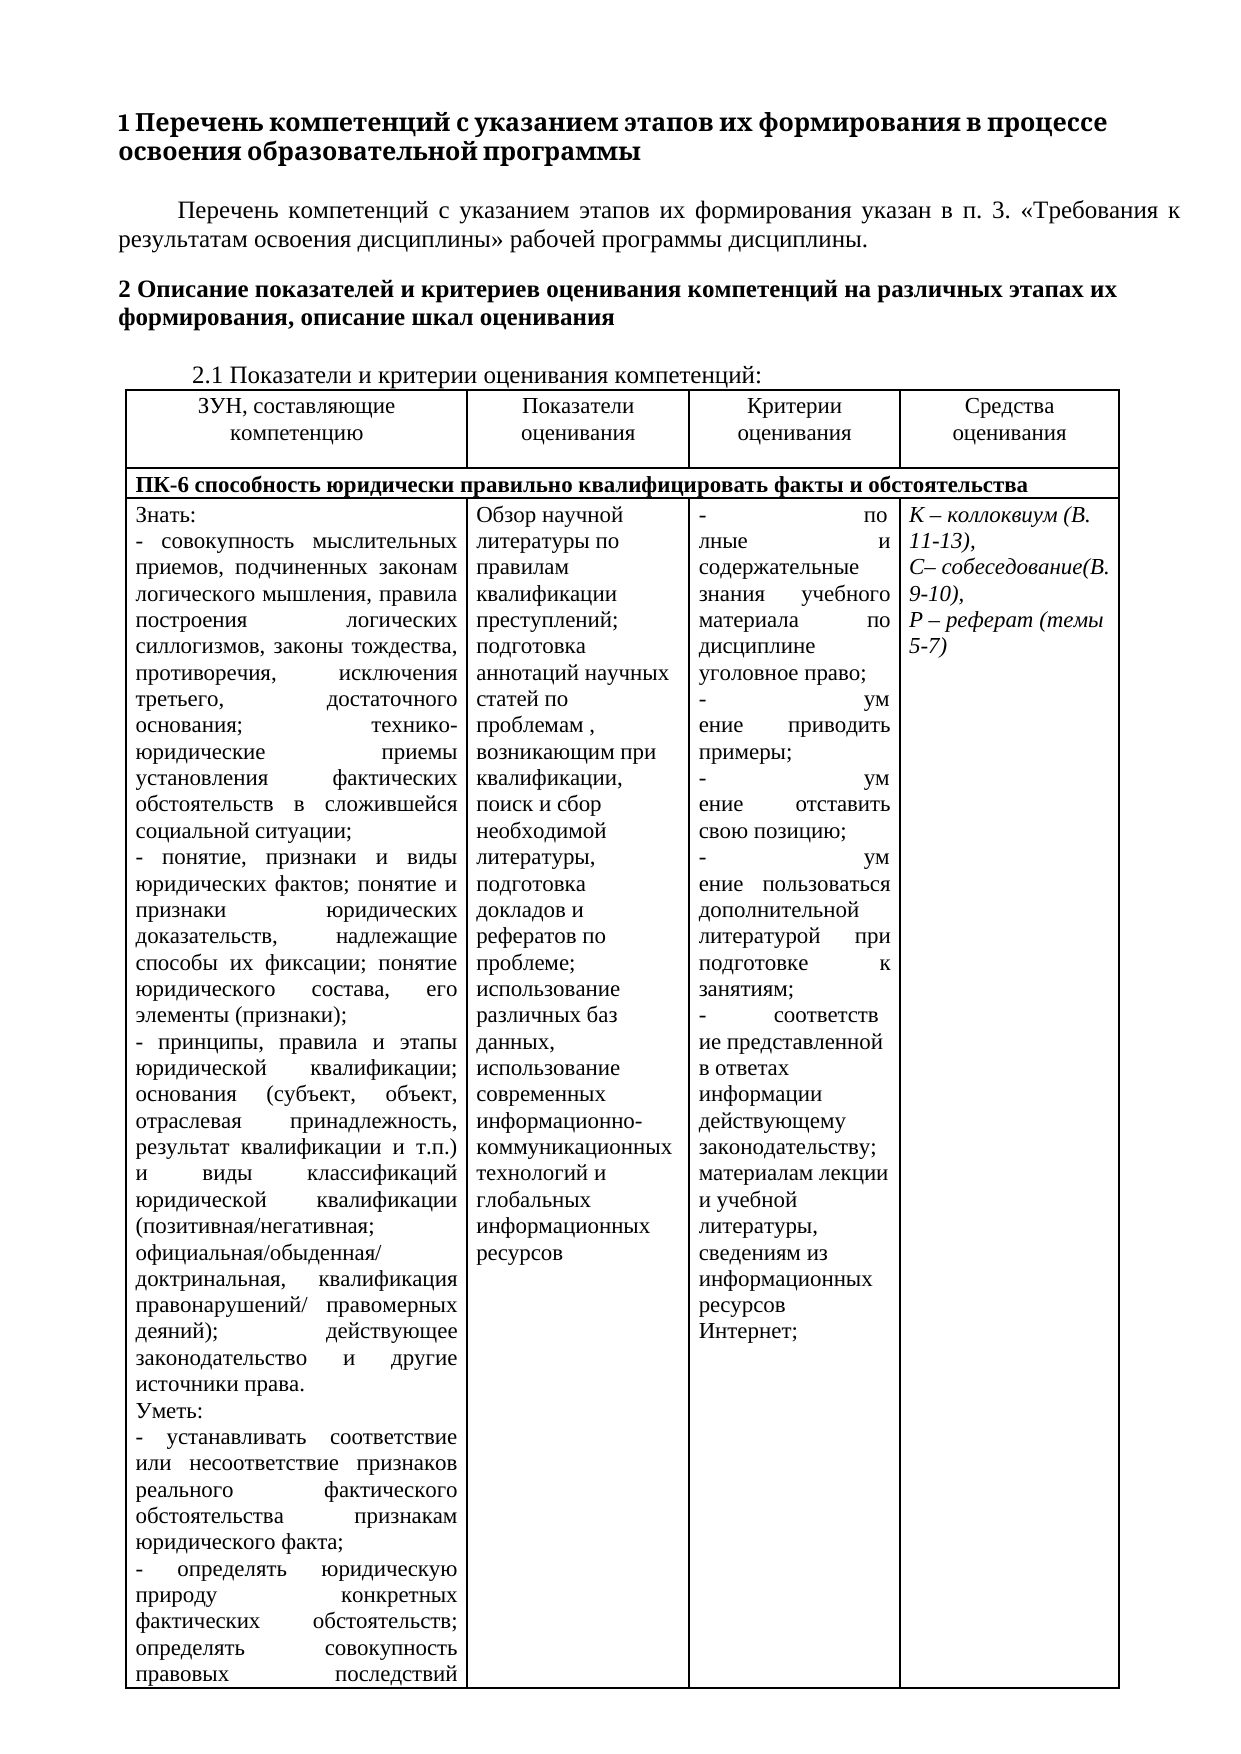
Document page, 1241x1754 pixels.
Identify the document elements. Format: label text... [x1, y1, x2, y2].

text 2.1 Показатели и критерии оценивания компетенций: [118, 360, 1181, 389]
text Перечень компетенций с указанием этапов их формирования указан в п. 3. «Требования к результатам освоения дисциплины» рабочей программы дисциплины. [118, 195, 1181, 253]
table_header Средства оценивания [901, 391, 1118, 467]
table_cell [468, 499, 688, 1687]
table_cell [127, 499, 466, 1687]
table_header Показатели оценивания [468, 391, 688, 467]
table_cell ПК-6 способность юридически правильно квалифицировать факты и обстоятельства [127, 469, 1118, 497]
text 2 Описание показателей и критериев оценивания компетенций на различных этапах их формирования, описание шкал оценивания [118, 274, 1181, 331]
table_header ЗУН, составляющие компетенцию [127, 391, 466, 467]
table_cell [690, 499, 899, 1687]
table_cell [901, 499, 1118, 1687]
text 1 Перечень компетенций с указанием этапов их формирования в процессе освоения образовательной программы [118, 109, 1181, 167]
table_header Критерии оценивания [690, 391, 899, 467]
